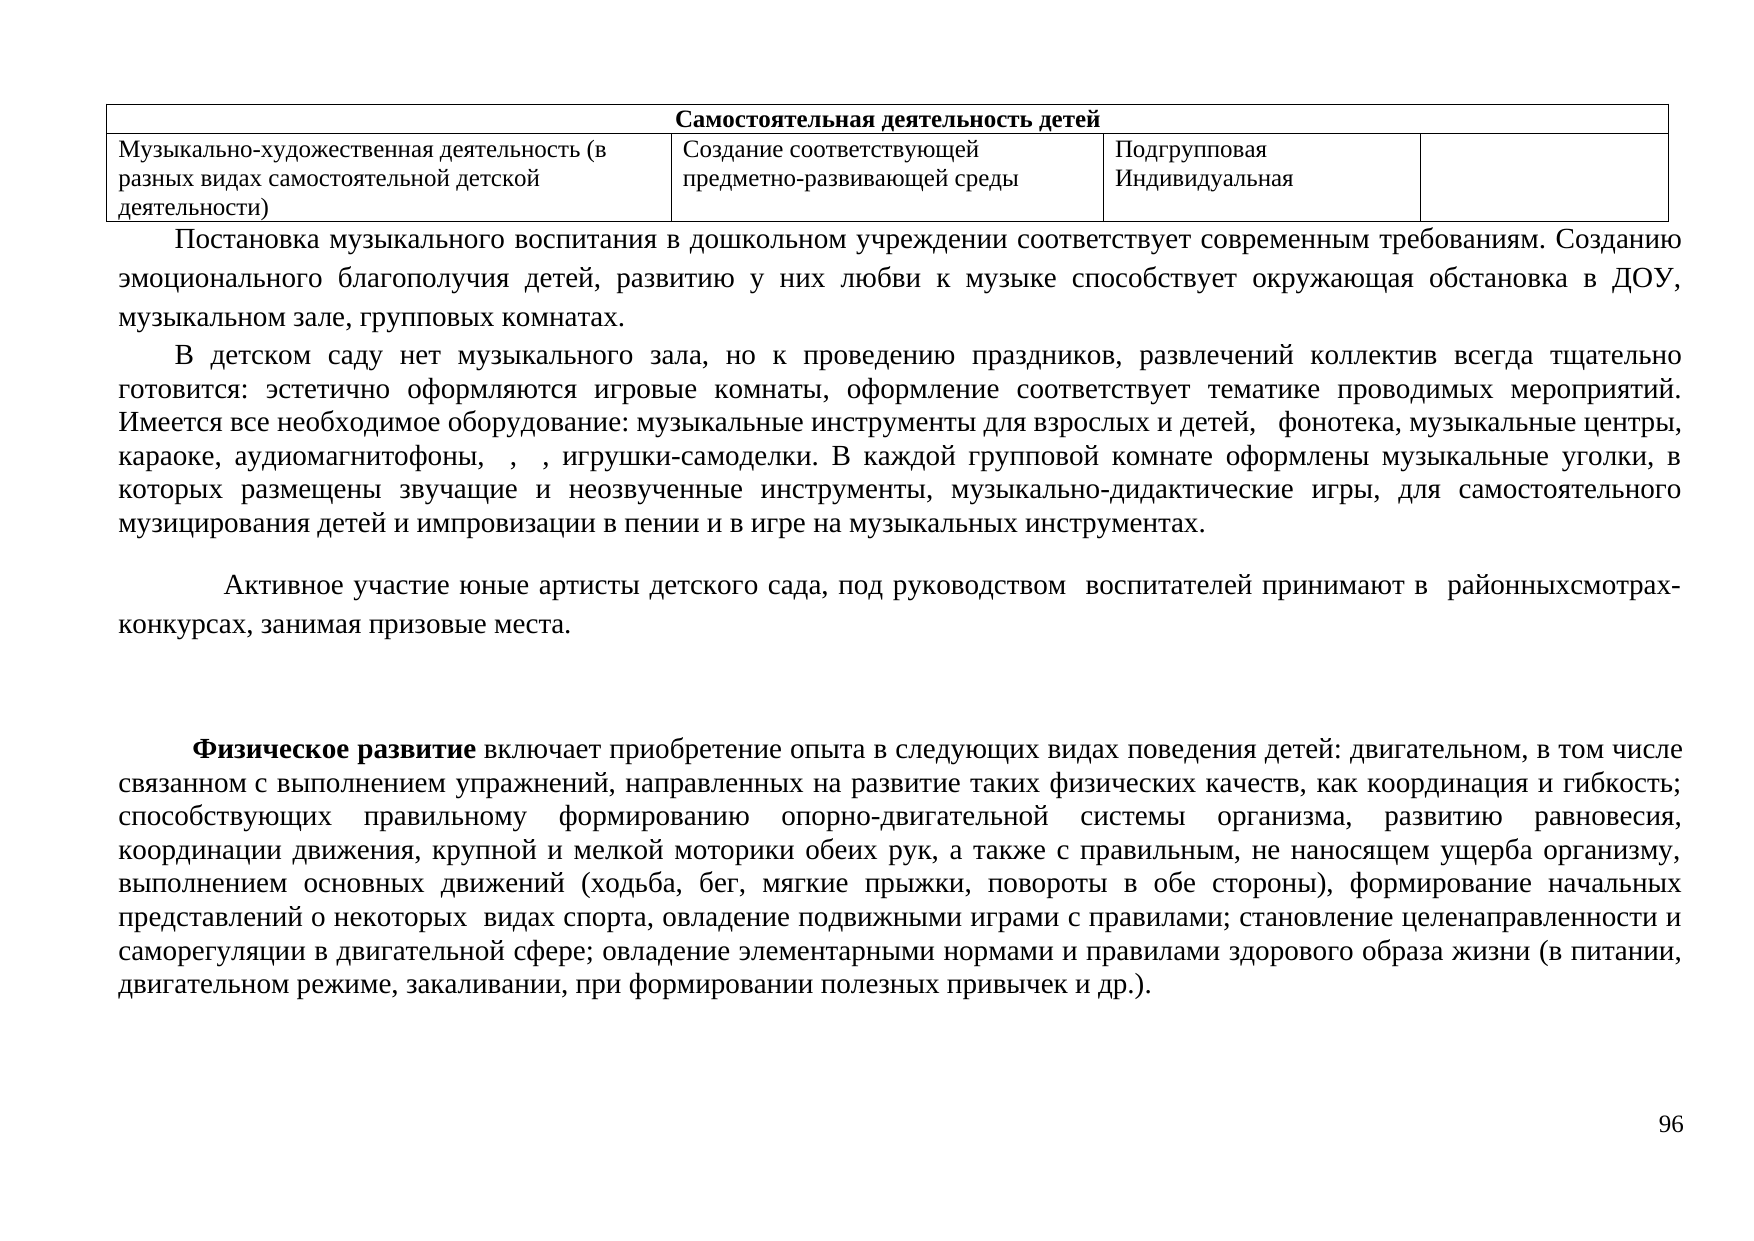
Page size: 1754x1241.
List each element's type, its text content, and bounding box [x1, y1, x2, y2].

table_cell Музыкально-художественная деятельность (в разных видах самостоятельной детской деятельности) [107, 134, 671, 221]
table_cell [1421, 134, 1668, 221]
text Постановка музыкального воспитания в дошкольном учреждении соответствует современным требованиям. Созданию эмоционального благополучия детей, развитию у них любви к музыке способствует окружающая обстановка в ДОУ, музыкальном зале, групповых комнатах. [118, 222, 1683, 332]
table_cell Самостоятельная деятельность детей [107, 105, 1668, 133]
text Активное участие юные артисты детского сада, под руководством воспитателей принимают в районныхсмотрах-конкурсах, занимая призовые места. [118, 567, 1683, 639]
text В детском саду нет музыкального зала, но к проведению праздников, развлечений коллектив всегда тщательно готовится: эстетично оформляются игровые комнаты, оформление соответствует тематике проводимых мероприятий. Имеется все необходимое оборудование: музыкальные инструменты для взрослых и детей, фонотека, музыкальные центры, караоке, аудиомагнитофоны, , , игрушки-самоделки. В каждой групповой комнате оформлены музыкальные уголки, в которых размещены звучащие и неозвученные инструменты, музыкально-дидактические игры, для самостоятельного музицирования детей и импровизации в пении и в игре на музыкальных инструментах. [118, 337, 1683, 538]
table_cell Подгрупповая Индивидуальная [1104, 134, 1420, 221]
text Физическое развитие включает приобретение опыта в следующих видах поведения детей: двигательном, в том числе связанном с выполнением упражнений, направленных на развитие таких физических качеств, как координация и гибкость; способствующих правильному формированию опорно-двигательной системы организма, развитию равновесия, координации движения, крупной и мелкой моторики обеих рук, а также с правильным, не наносящем ущерба организму, выполнением основных движений (ходьба, бег, мягкие прыжки, повороты в обе стороны), формирование начальных представлений о некоторых видах спорта, овладение подвижными играми с правилами; становление целенаправленности и саморегуляции в двигательной сфере; овладение элементарными нормами и правилами здорового образа жизни (в питании, двигательном режиме, закаливании, при формировании полезных привычек и др.). [118, 731, 1683, 1000]
table_cell Создание соответствующей предметно-развивающей среды [672, 134, 1103, 221]
